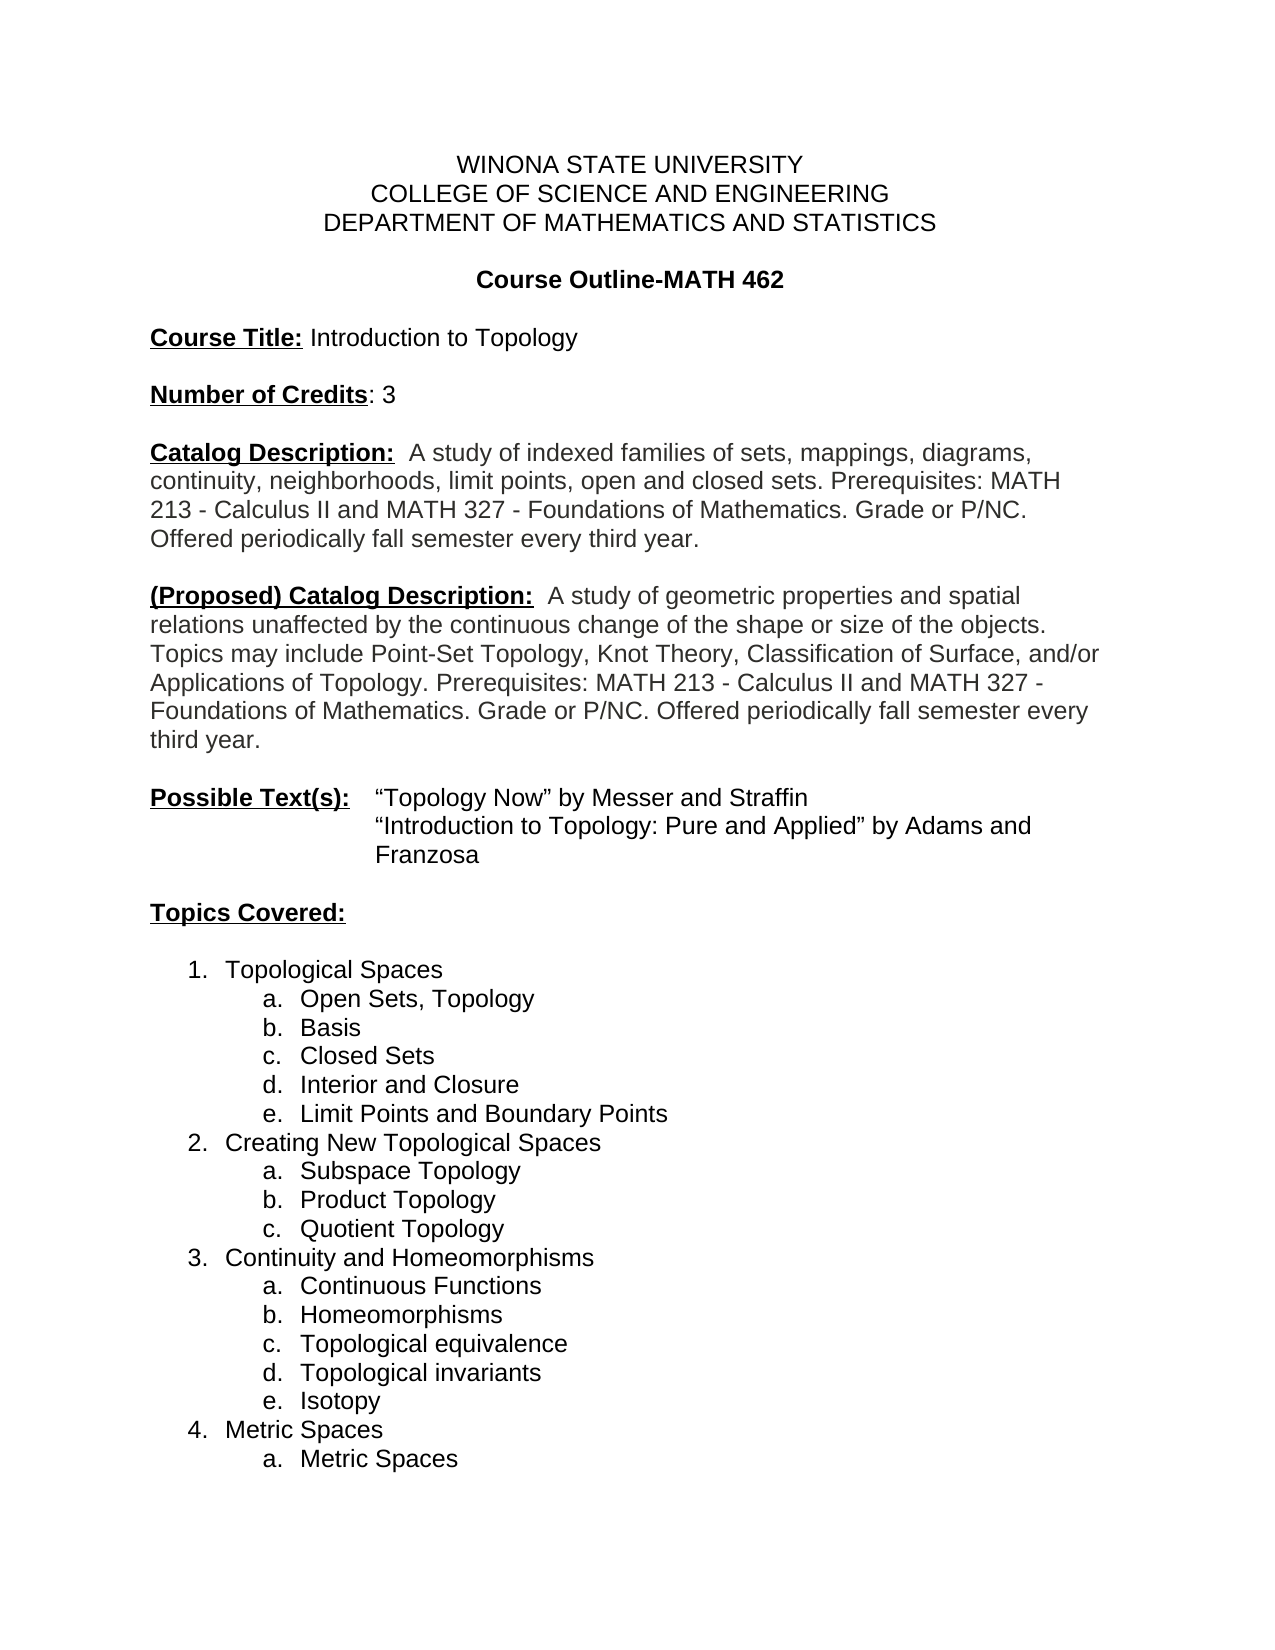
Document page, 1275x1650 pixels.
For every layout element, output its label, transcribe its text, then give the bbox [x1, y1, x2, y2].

text Course Title: Introduction to Topology [150, 322, 1110, 351]
text (Proposed) Catalog Description: A study of geometric properties and spatial relations unaffected by the continuous change of the shape or size of the objects. Topics may include Point-Set Topology, Knot Theory, Classification of Surface, and/or Applications of Topology. Prerequisites: MATH 213 - Calculus II and MATH 327 - Foundations of Mathematics. Grade or P/NC. Offered periodically fall semester every third year. [150, 581, 1110, 754]
list Topological Spaces [187, 955, 1110, 984]
list Product Topology [262, 1185, 1110, 1214]
list Quotient Topology [262, 1214, 1110, 1242]
list Closed Sets [262, 1041, 1110, 1070]
list Metric Spaces [262, 1444, 1110, 1472]
list Continuity and Homeomorphisms [187, 1242, 1110, 1271]
text Course Outline-MATH 462 [150, 265, 1110, 294]
list Continuous Functions [262, 1271, 1110, 1300]
text Topics Covered: [150, 897, 1110, 926]
list Creating New Topological Spaces [187, 1127, 1110, 1156]
list Topological equivalence [262, 1329, 1110, 1357]
list Metric Spaces [187, 1415, 1110, 1444]
list Topological invariants [262, 1357, 1110, 1386]
list Limit Points and Boundary Points [262, 1099, 1110, 1127]
list Isotopy [262, 1386, 1110, 1415]
text Possible Text(s): “Topology Now” by Messer and Straffin “Introduction to Topology: Pure and Applied” by Adams and Franzosa [150, 782, 1110, 869]
text COLLEGE OF SCIENCE AND ENGINEERING [150, 179, 1110, 207]
list Subspace Topology [262, 1156, 1110, 1185]
text Number of Credits: 3 [150, 380, 1110, 409]
text WINONA STATE UNIVERSITY [150, 150, 1110, 179]
text Catalog Description: A study of indexed families of sets, mappings, diagrams, continuity, neighborhoods, limit points, open and closed sets. Prerequisites: MATH 213 - Calculus II and MATH 327 - Foundations of Mathematics. Grade or P/NC. Offered periodically fall semester every third year. [150, 437, 1110, 552]
list Homeomorphisms [262, 1300, 1110, 1329]
list Basis [262, 1012, 1110, 1041]
list Interior and Closure [262, 1070, 1110, 1099]
text DEPARTMENT OF MATHEMATICS AND STATISTICS [150, 207, 1110, 236]
list Open Sets, Topology [262, 984, 1110, 1012]
